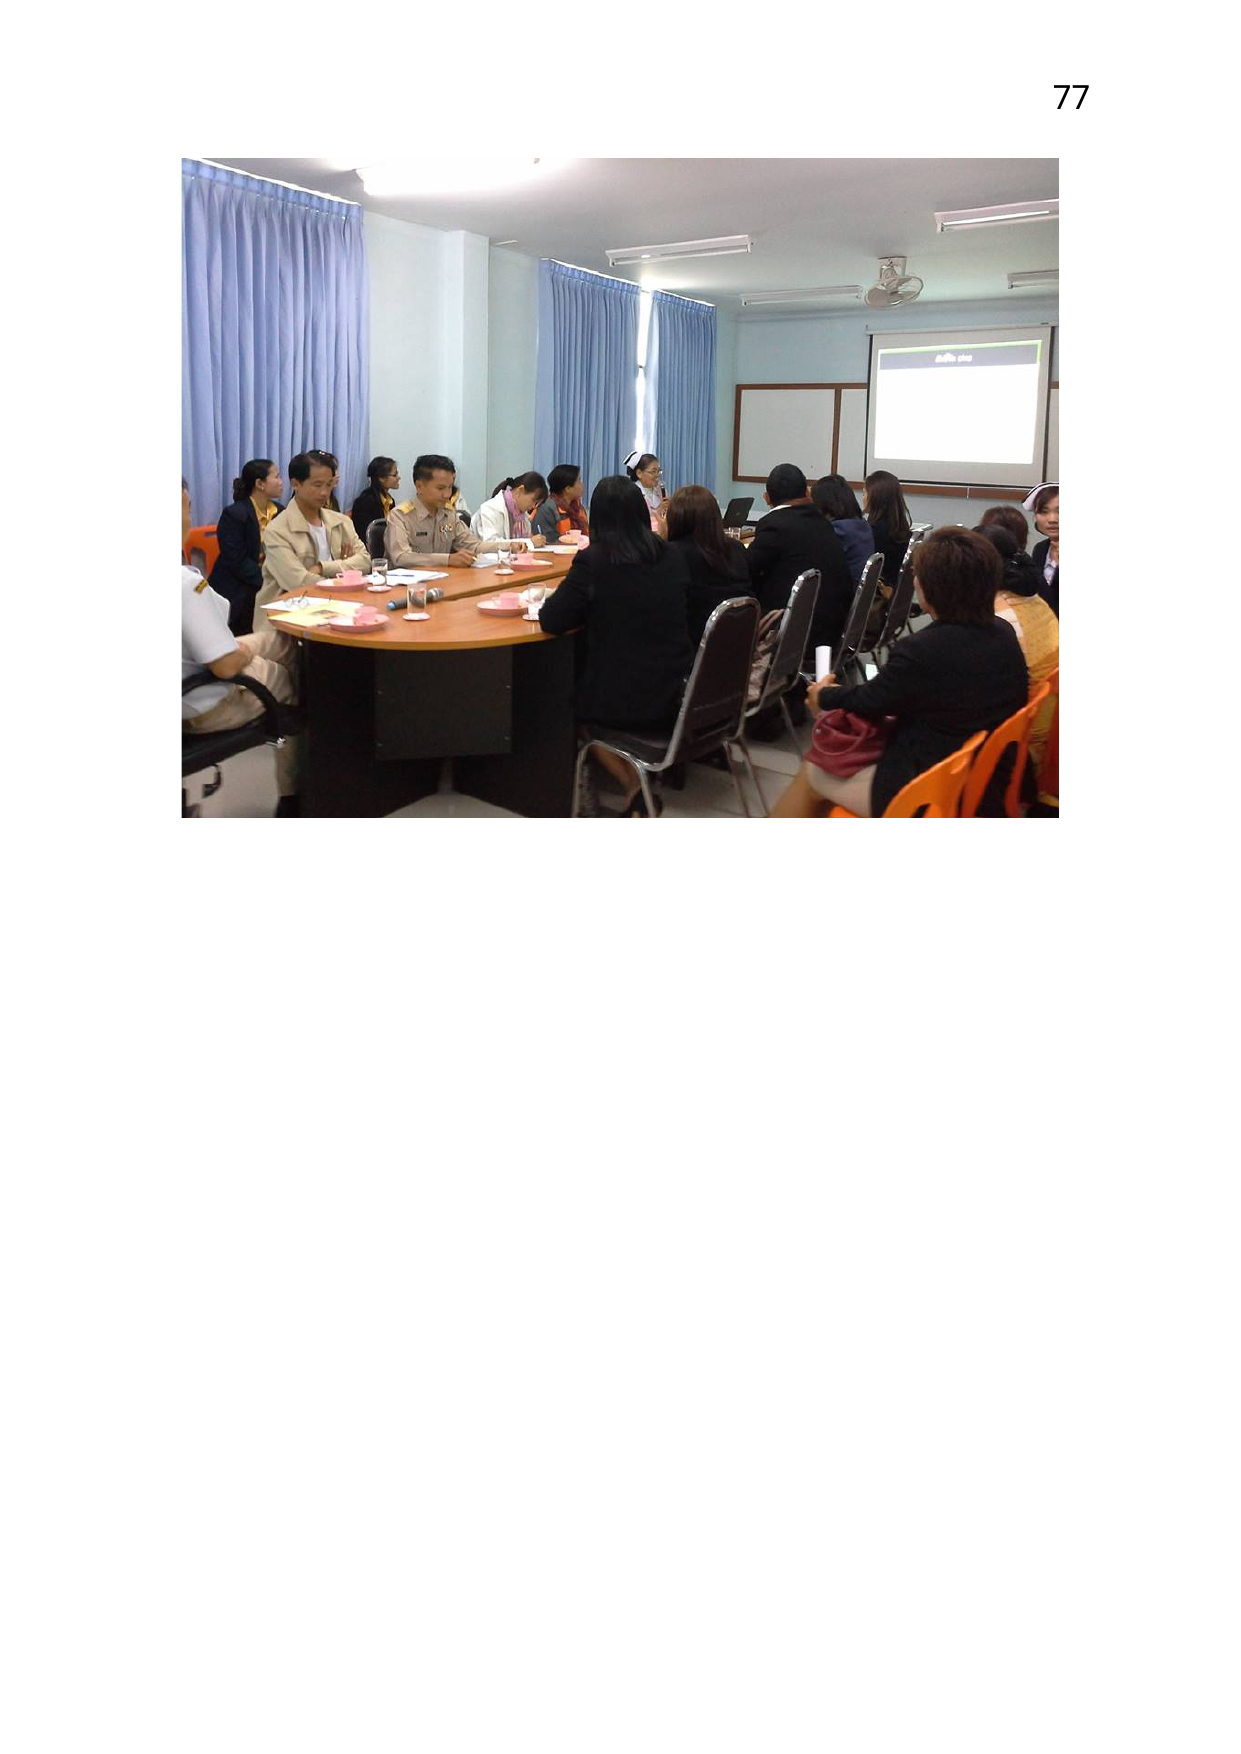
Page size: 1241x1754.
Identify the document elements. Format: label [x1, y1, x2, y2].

picture [181, 158, 1059, 818]
